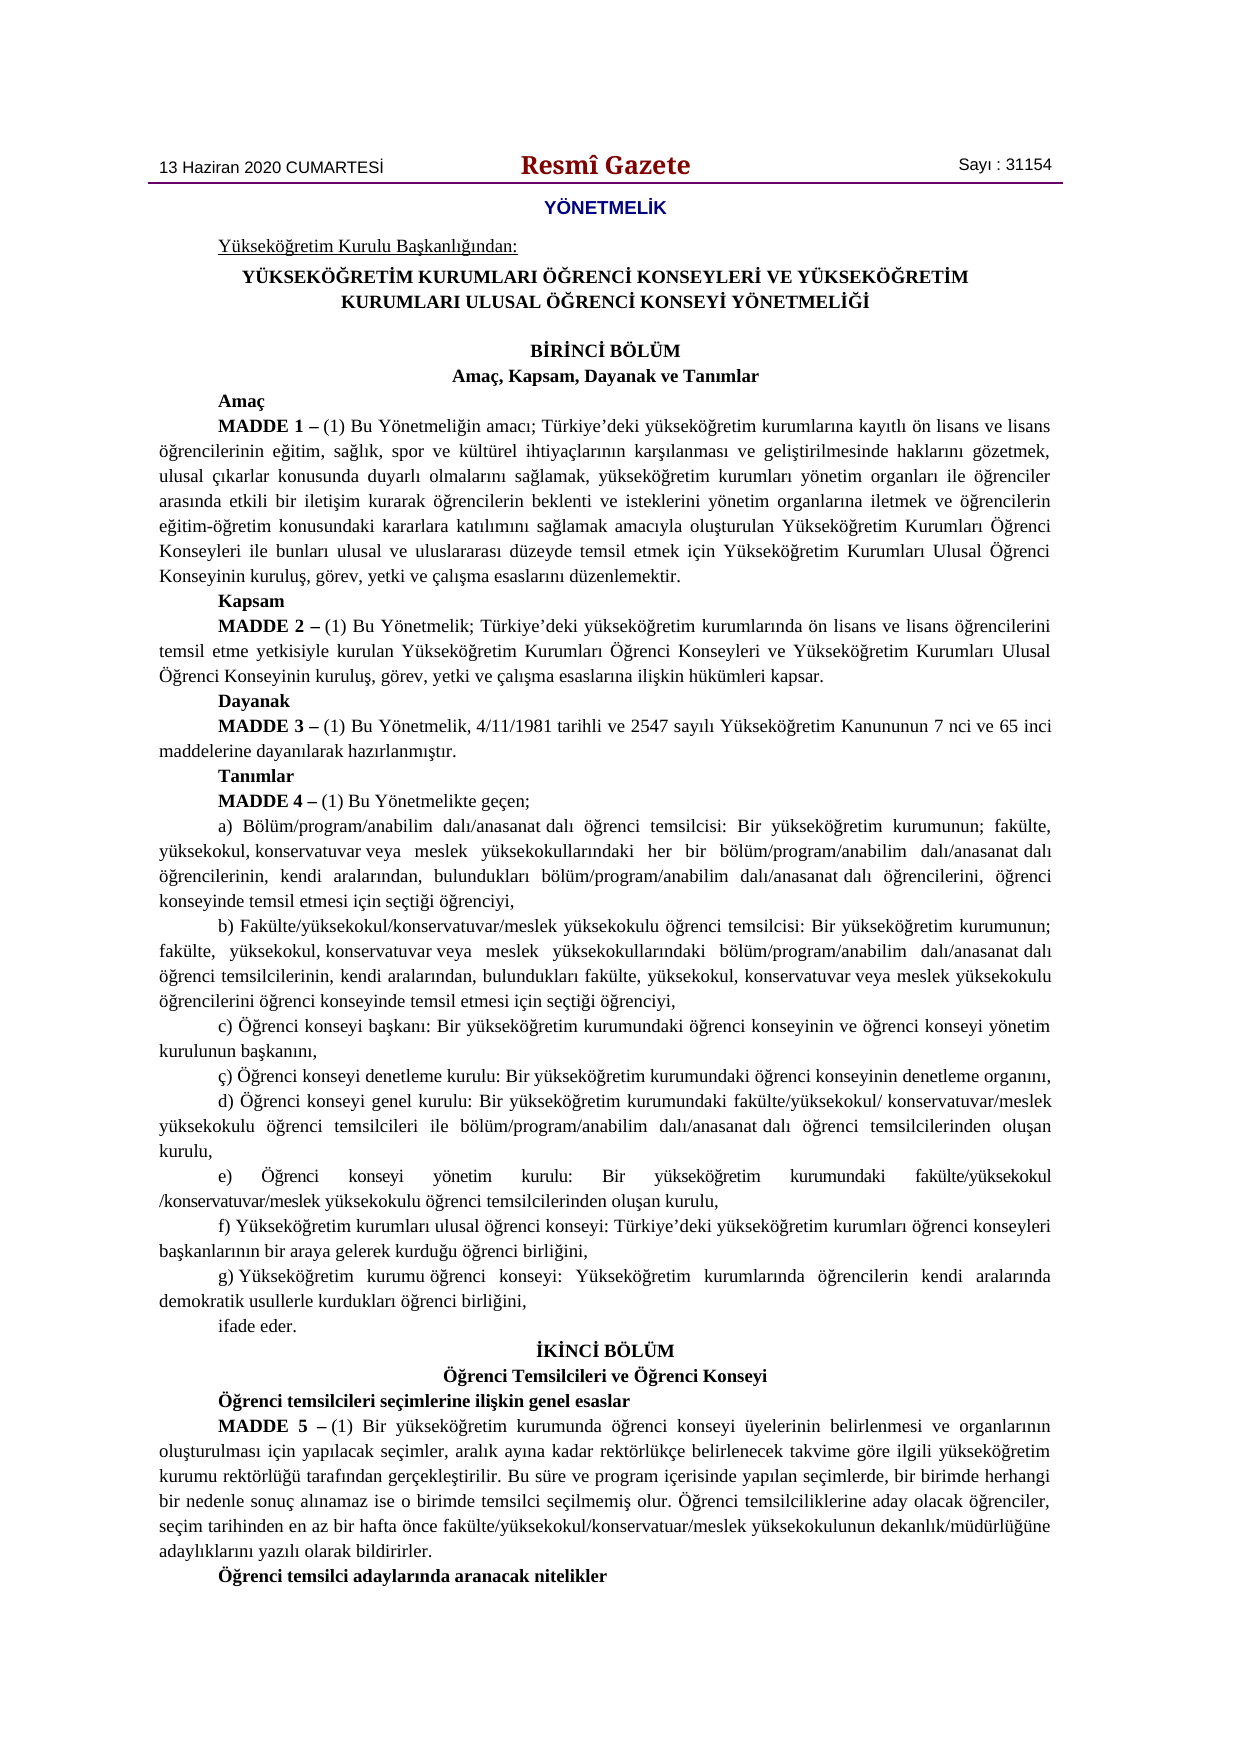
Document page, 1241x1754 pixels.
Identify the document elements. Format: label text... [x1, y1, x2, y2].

table_header 13 Haziran 2020 CUMARTESİ [148, 148, 453, 182]
table_header Sayı : 31154 [758, 148, 1063, 182]
table_cell YÖNETMELİK [148, 184, 1063, 232]
table_header Resmî Gazete [453, 148, 758, 182]
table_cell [148, 232, 1063, 1586]
